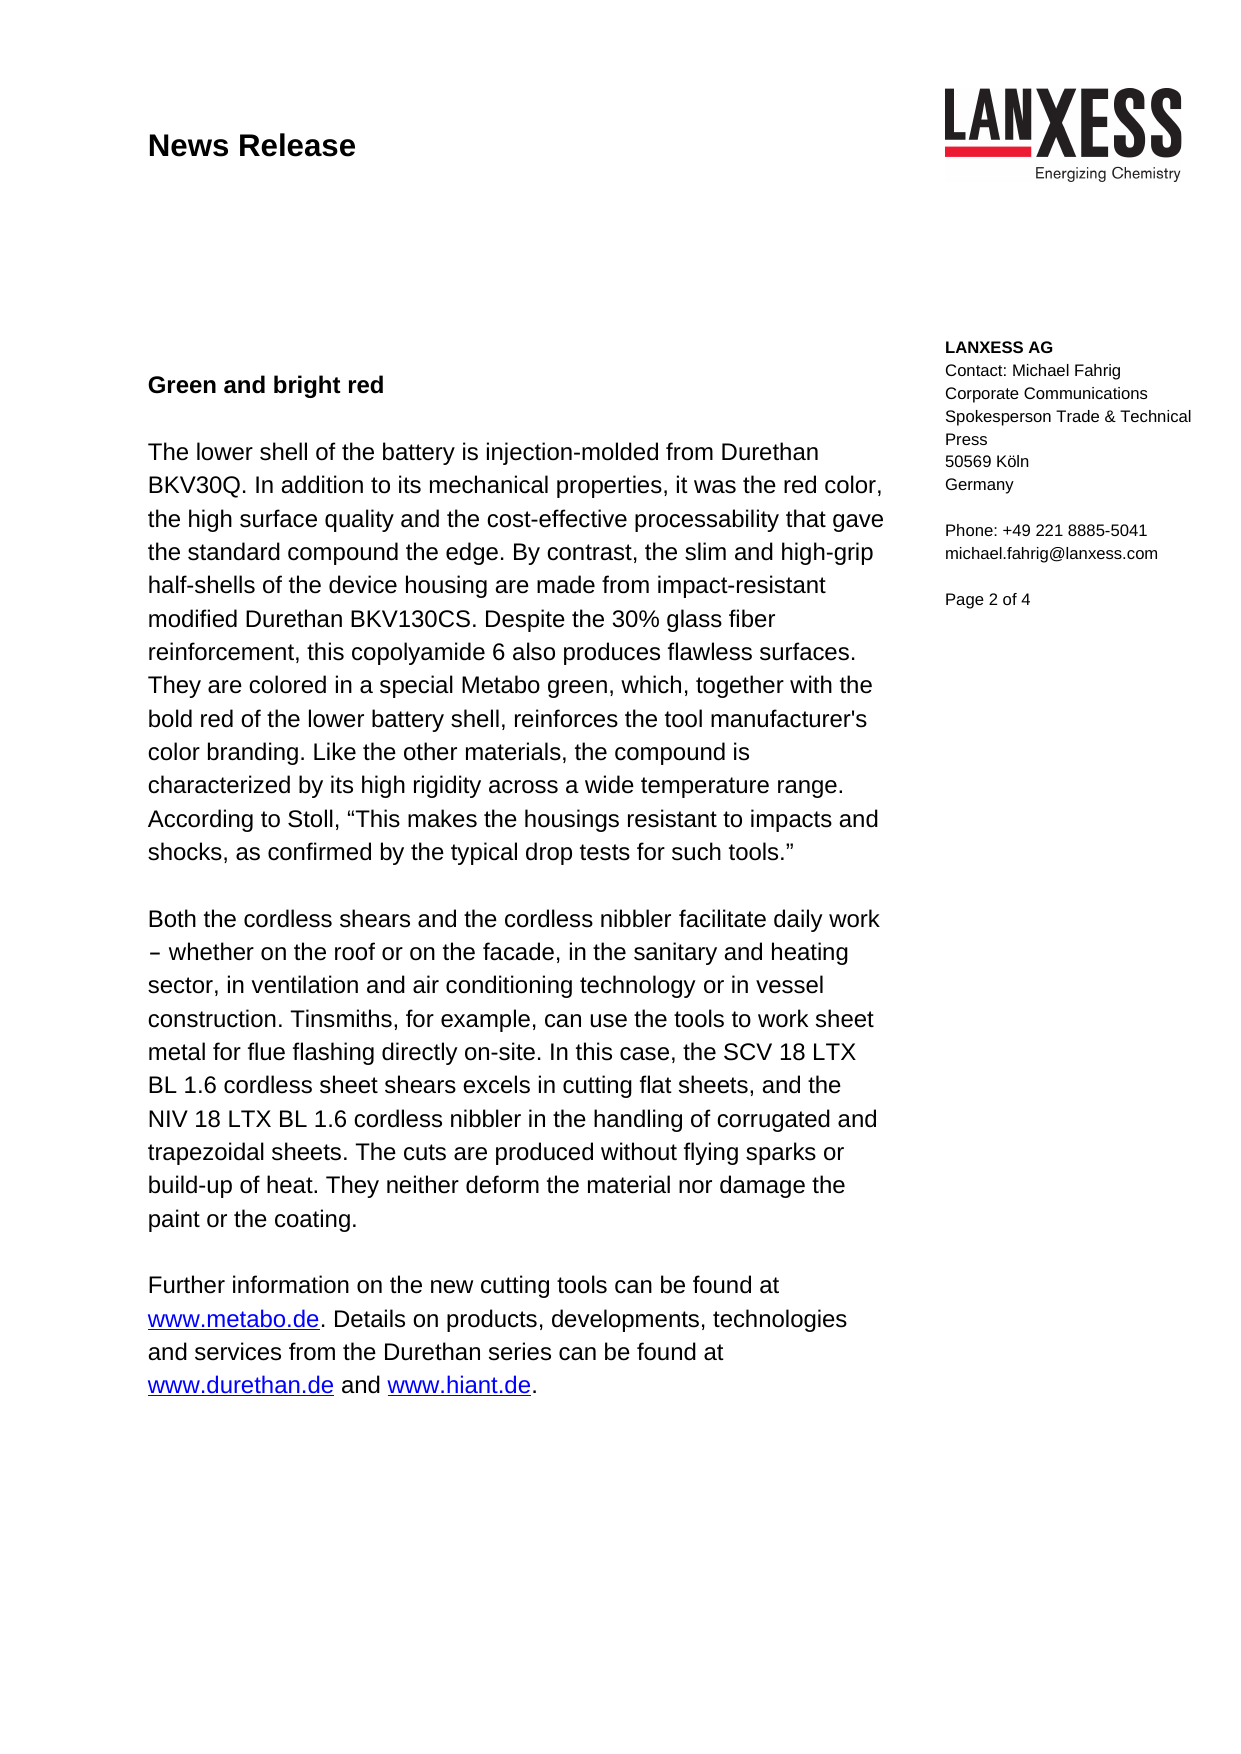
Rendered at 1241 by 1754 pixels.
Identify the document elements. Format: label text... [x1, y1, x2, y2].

picture [945, 88, 1182, 182]
text Green and bright red [148, 367, 886, 400]
text The lower shell of the battery is injection-molded from Durethan BKV30Q. In addition to its mechanical properties, it was the red color, the high surface quality and the cost-effective processability that gave the standard compound the edge. By contrast, the slim and high-grip half-shells of the device housing are made from impact-resistant modified Durethan BKV130CS. Despite the 30% glass fiber reinforcement, this copolyamide 6 also produces flawless surfaces. They are colored in a special Metabo green, which, together with the bold red of the lower battery shell, reinforces the tool manufacturer's color branding. Like the other materials, the compound is characterized by its high rigidity across a wide temperature range. According to Stoll, “This makes the housings resistant to impacts and shocks, as confirmed by the typical drop tests for such tools.” [148, 434, 886, 867]
text Further information on the new cutting tools can be found at www.metabo.de. Details on products, developments, technologies and services from the Durethan series can be found at www.durethan.de and www.hiant.de. [148, 1267, 886, 1400]
text Both the cordless shears and the cordless nibbler facilitate daily work – whether on the roof or on the facade, in the sanitary and heating sector, in ventilation and air conditioning technology or in vessel construction. Tinsmiths, for example, can use the tools to work sheet metal for flue flashing directly on-site. In this case, the SCV 18 LTX BL 1.6 cordless sheet shears excels in cutting flat sheets, and the NIV 18 LTX BL 1.6 cordless nibbler in the handling of corrugated and trapezoidal sheets. The cuts are produced without flying sparks or build-up of heat. They neither deform the material nor damage the paint or the coating. [148, 900, 886, 1234]
